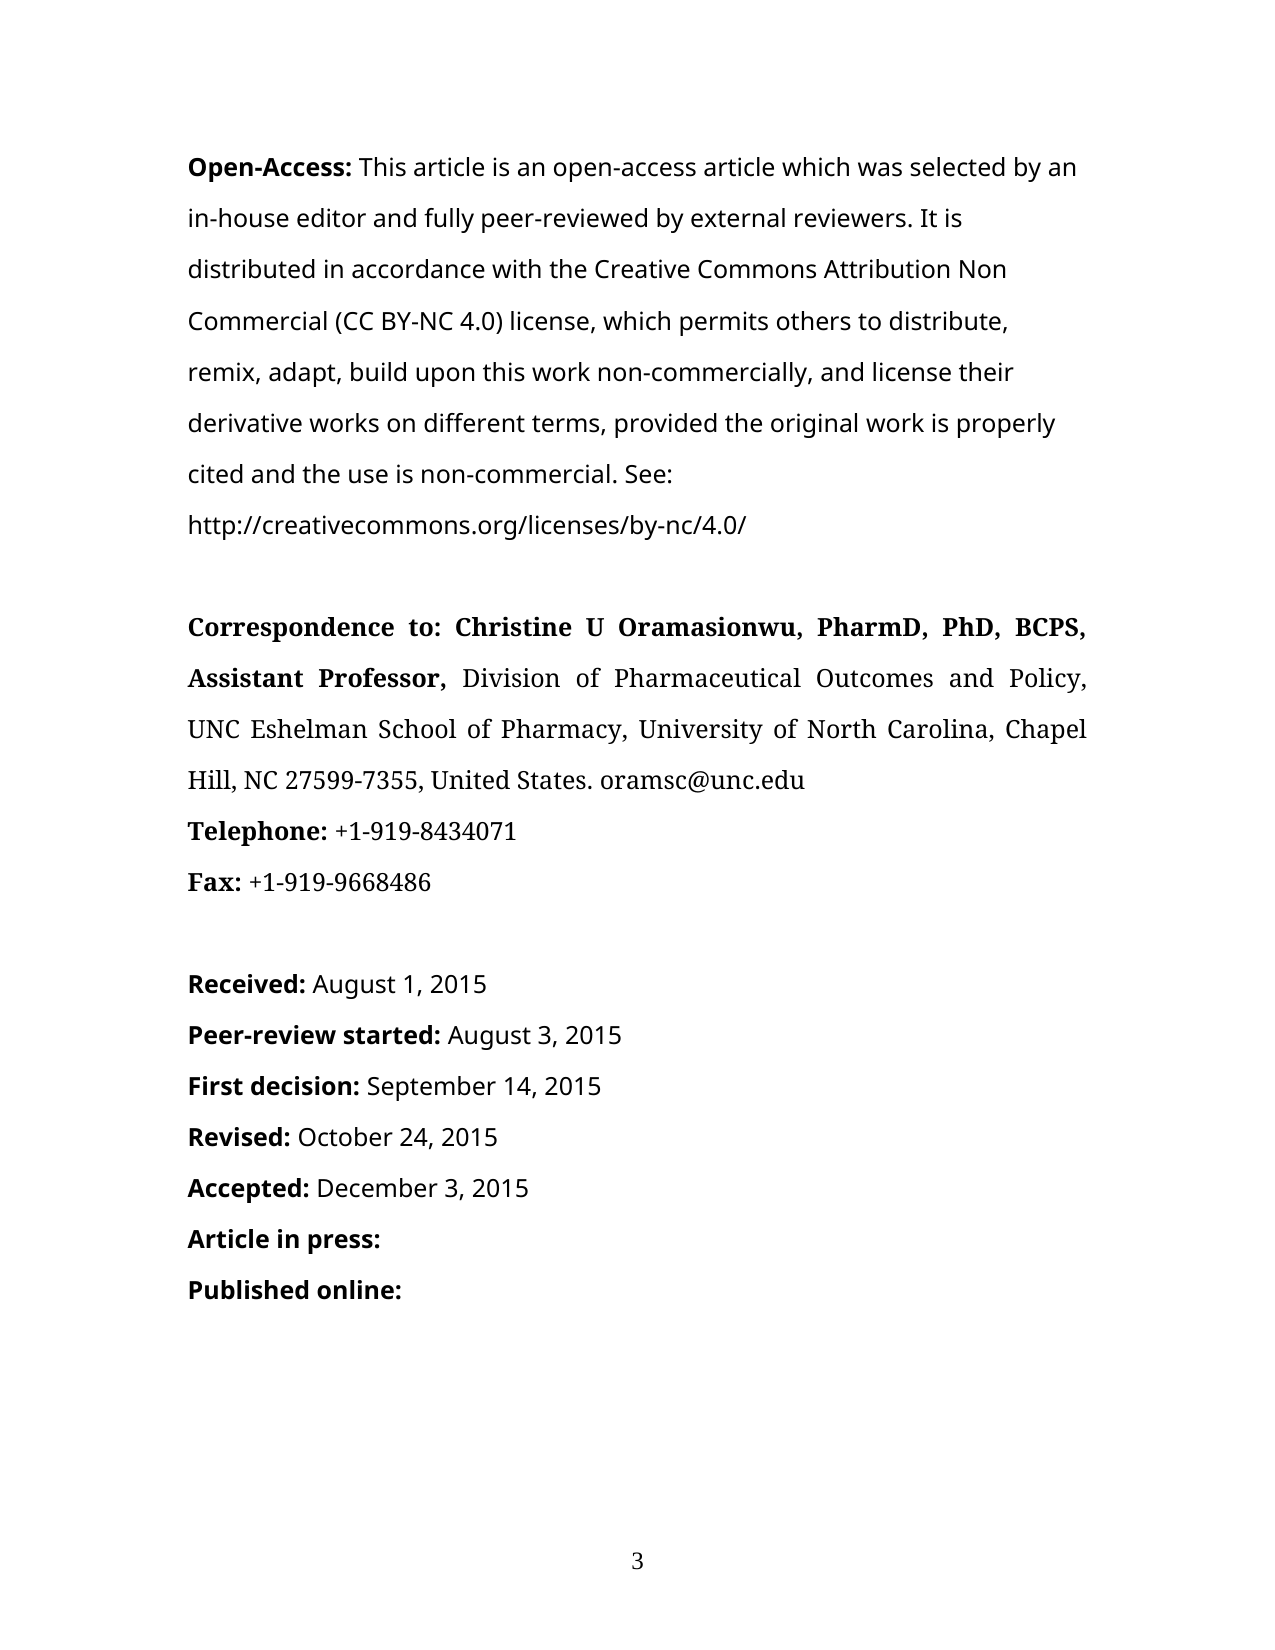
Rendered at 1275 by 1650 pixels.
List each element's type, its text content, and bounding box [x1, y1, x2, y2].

text Article in press: [187, 1222, 1087, 1256]
text Correspondence to: Christine U Oramasionwu, PharmD, PhD, BCPS, Assistant Professor, Division of Pharmaceutical Outcomes and Policy, UNC Eshelman School of Pharmacy, University of North Carolina, Chapel Hill, NC 27599-7355, United States. oramsc@unc.edu [187, 609, 1087, 797]
text Fax: +1-919-9668486 [187, 864, 1087, 899]
text Received: August 1, 2015 [187, 967, 1087, 1001]
text Published online: [187, 1273, 1087, 1307]
text Open-Access: This article is an open-access article which was selected by an in-house editor and fully peer-reviewed by external reviewers. It is distributed in accordance with the Creative Commons Attribution Non Commercial (CC BY-NC 4.0) license, which permits others to distribute, remix, adapt, build upon this work non-commercially, and license their derivative works on different terms, provided the original work is properly cited and the use is non-commercial. See: http://creativecommons.org/licenses/by-nc/4.0/ [187, 150, 1087, 541]
text First decision: September 14, 2015 [187, 1069, 1087, 1103]
text Revised: October 24, 2015 [187, 1120, 1087, 1154]
text Telephone: +1-919-8434071 [187, 813, 1087, 848]
text Peer-review started: August 3, 2015 [187, 1018, 1087, 1052]
text Accepted: December 3, 2015 [187, 1171, 1087, 1205]
